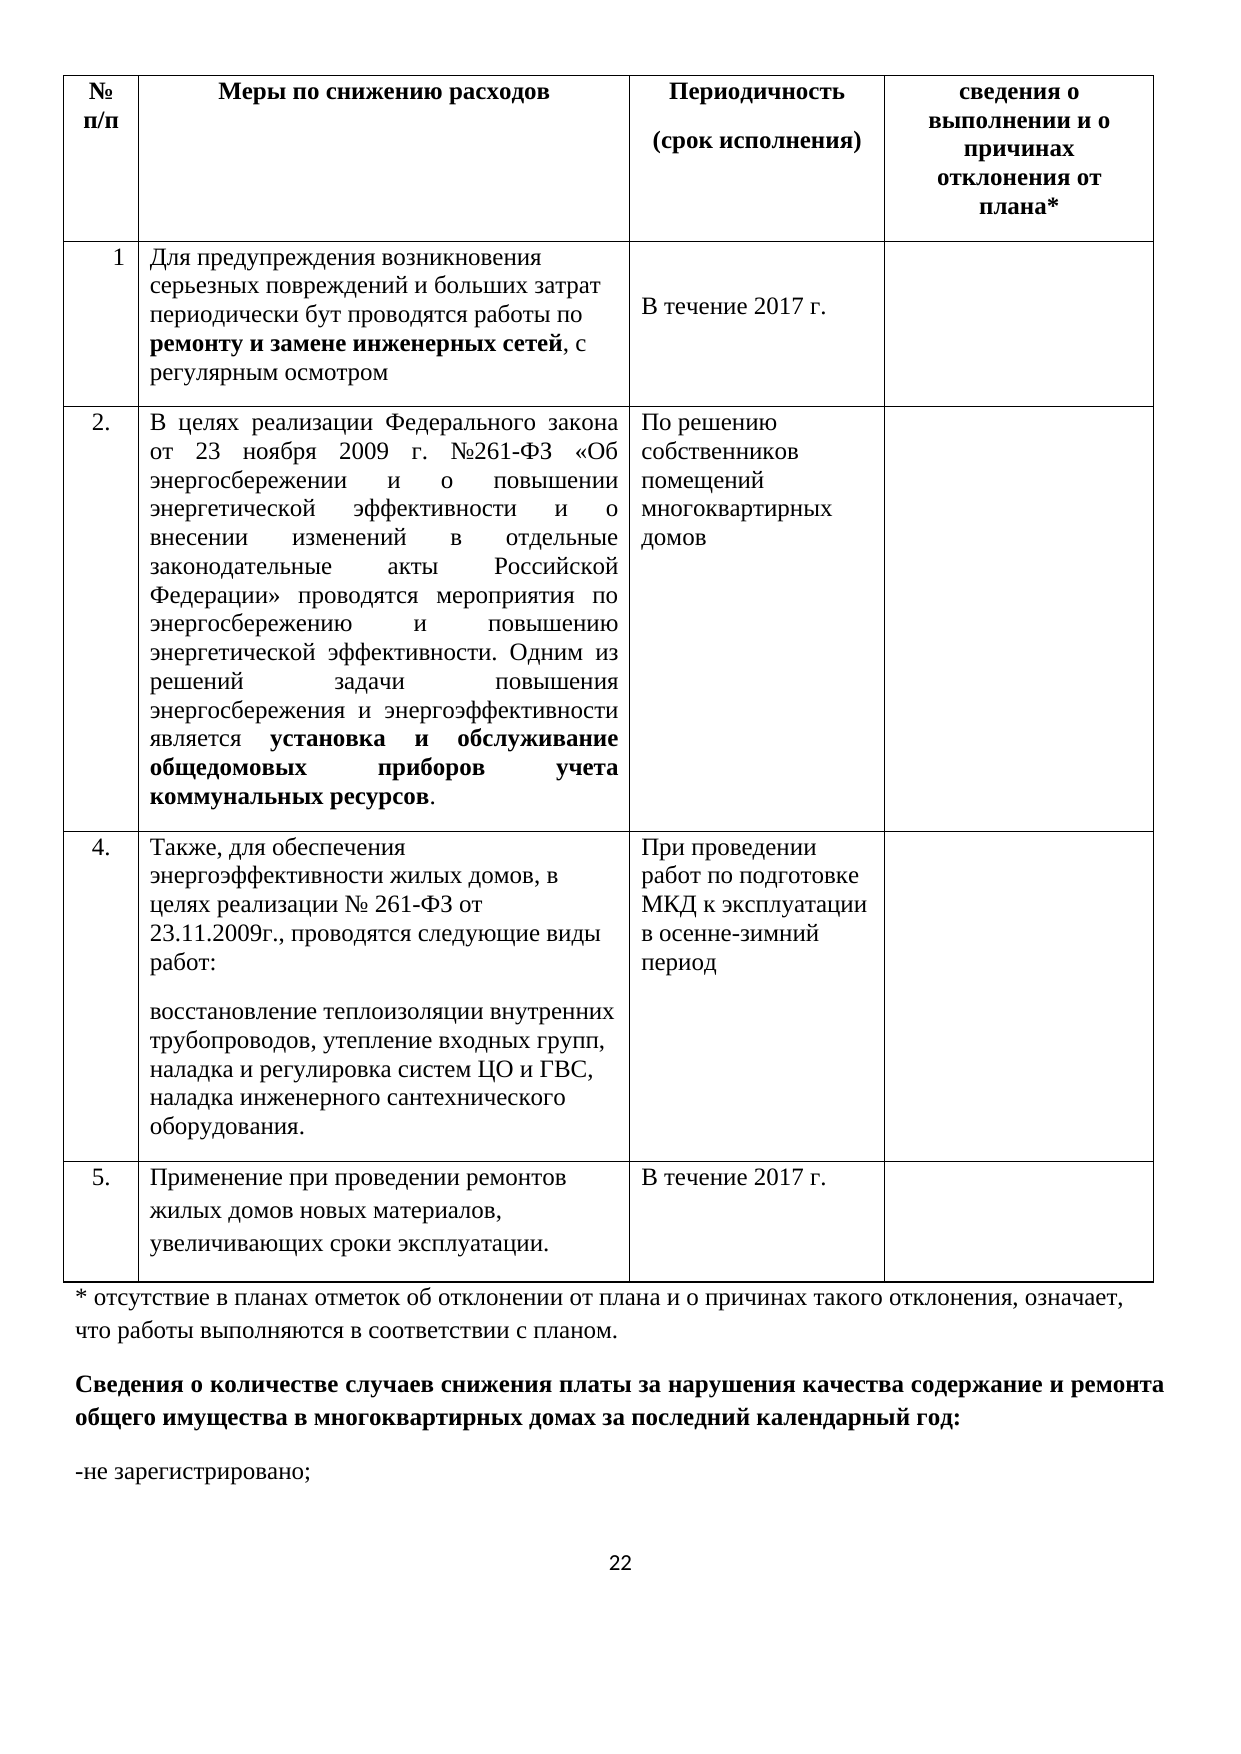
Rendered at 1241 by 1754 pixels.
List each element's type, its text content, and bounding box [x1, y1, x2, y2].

text * отсутствие в планах отметок об отклонении от плана и о причинах такого отклонения, означает, что работы выполняются в соответствии с планом. [75, 1282, 1165, 1344]
table_cell По решению собственников помещений многоквартирных домов [630, 407, 884, 831]
table_cell При проведении работ по подготовке МКД к эксплуатации в осенне-зимний период [630, 832, 884, 1161]
table_cell В целях реализации Федерального закона от 23 ноября . №261-ФЗ «Об энергосбережении и о повышении энергетической эффективности и о внесении изменений в отдельные законодательные акты Российской Федерации» проводятся мероприятия по энергосбережению и повышению энергетической эффективности. Одним из решений задачи повышения энергосбережения и энергоэффективности является установка и обслуживание общедомовых приборов учета коммунальных ресурсов. [139, 407, 629, 831]
table_header Периодичность (срок исполнения) [630, 76, 884, 241]
table_cell 2. [64, 407, 138, 831]
table_cell В течение 2017 г. [630, 242, 884, 406]
table_cell 1 [64, 242, 138, 406]
table_cell 5. [64, 1162, 138, 1281]
table_cell [885, 407, 1153, 831]
table_cell В течение 2017 г. [630, 1162, 884, 1281]
table_cell [885, 832, 1153, 1161]
table_header Меры по снижению расходов [139, 76, 629, 241]
table_header сведения о выполнении и о причинах отклонения от плана* [885, 76, 1153, 241]
table_cell [885, 1162, 1153, 1281]
text -не зарегистрировано; [75, 1456, 1165, 1485]
table_cell Также, для обеспечения энергоэффективности жилых домов, в целях реализации № 261-ФЗ от 23.11.2009г., проводятся следующие виды работ: восстановление теплоизоляции внутренних трубопроводов, утепление входных групп, наладка и регулировка систем ЦО и ГВС, наладка инженерного сантехнического оборудования. [139, 832, 629, 1161]
table_cell 4. [64, 832, 138, 1161]
table_cell Для предупреждения возникновения серьезных повреждений и больших затрат периодически бут проводятся работы по ремонту и замене инженерных сетей, с регулярным осмотром [139, 242, 629, 406]
table_header № п/п [64, 76, 138, 241]
table_cell Применение при проведении ремонтов жилых домов новых материалов, увеличивающих сроки эксплуатации. [139, 1162, 629, 1281]
table_cell [885, 242, 1153, 406]
text Сведения о количестве случаев снижения платы за нарушения качества содержание и ремонта общего имущества в многоквартирных домах за последний календарный год: [75, 1369, 1165, 1431]
